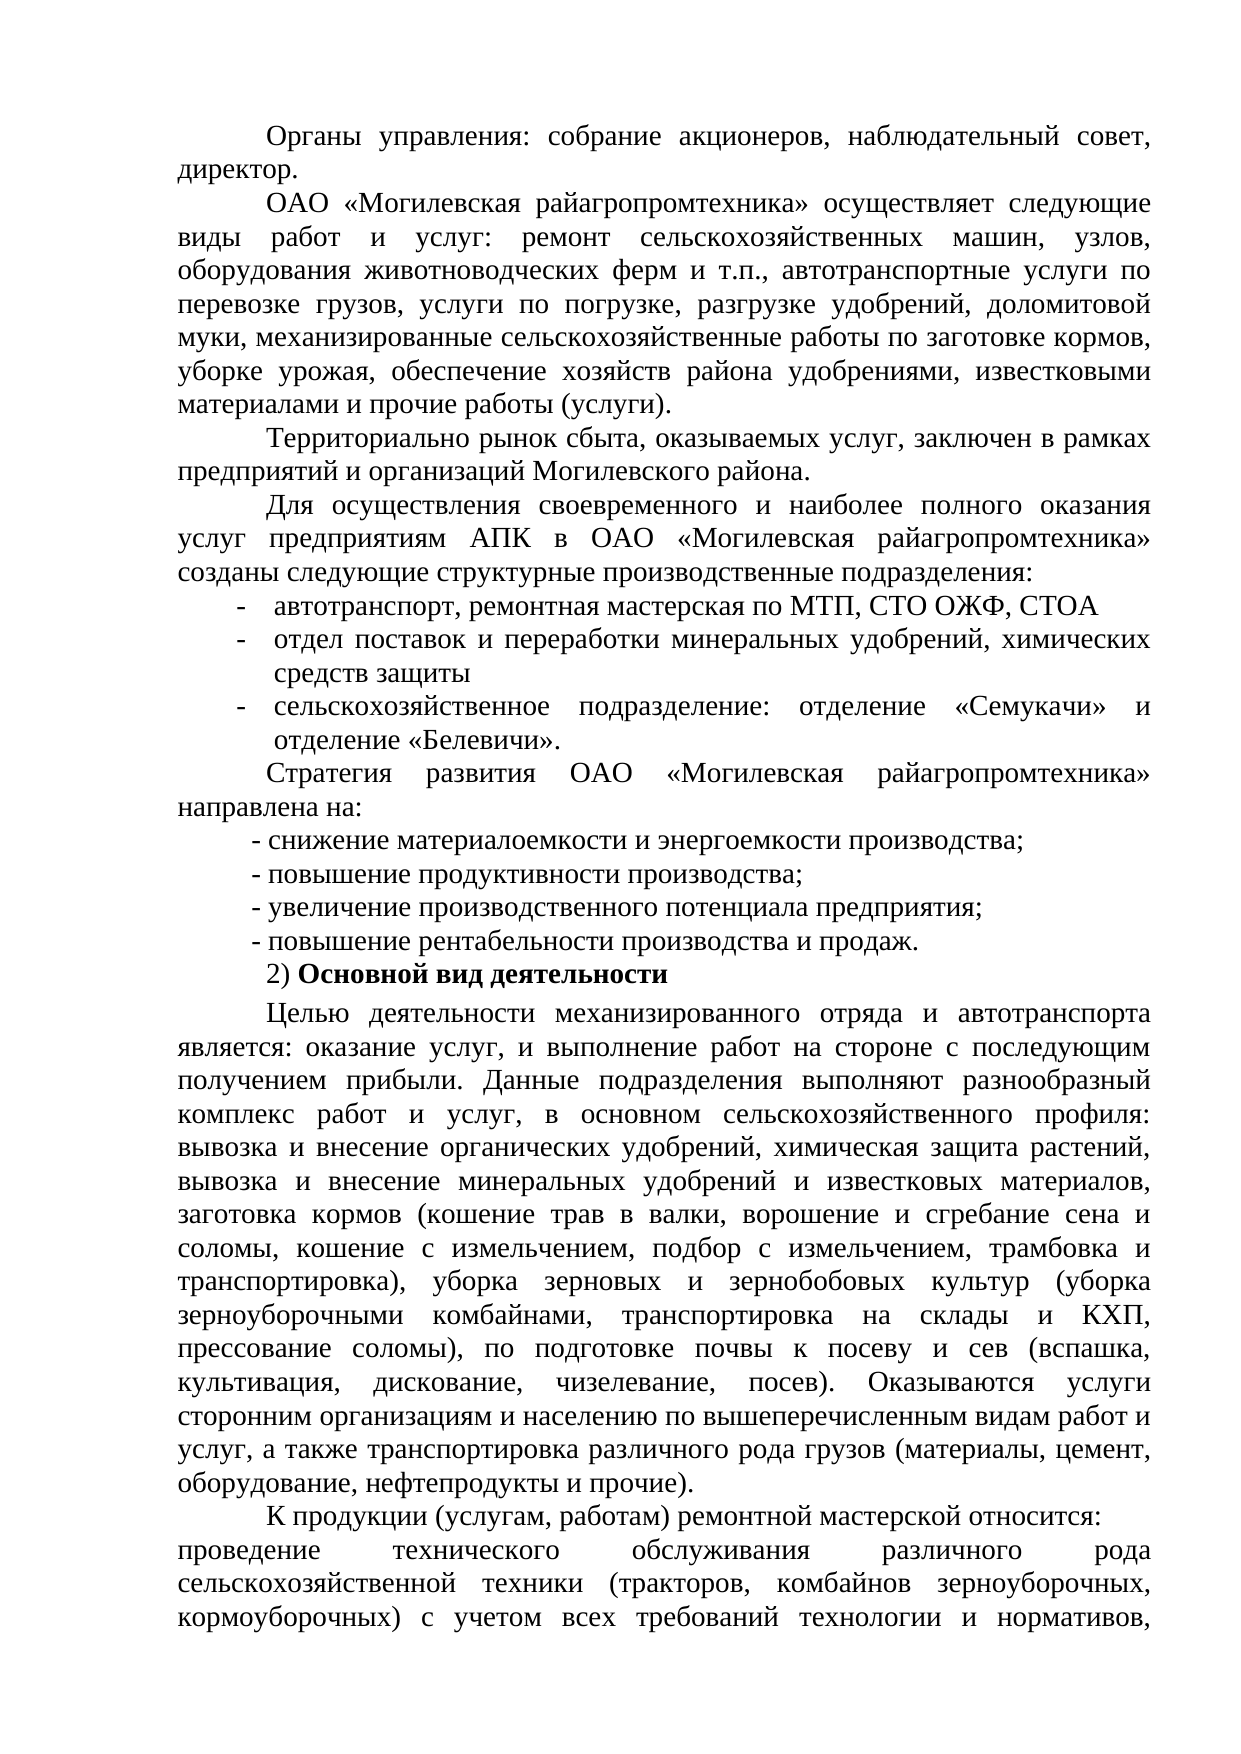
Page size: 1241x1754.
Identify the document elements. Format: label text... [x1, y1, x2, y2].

title Целью деятельности механизированного отряда и автотранспорта является: оказание услуг, и выполнение работ на стороне с последующим получением прибыли. Данные подразделения выполняют разнообразный комплекс работ и услуг, в основном сельскохозяйственного профиля: вывозка и внесение органических удобрений, химическая защита растений, вывозка и внесение минеральных удобрений и известковых материалов, заготовка кормов (кошение трав в валки, ворошение и сгребание сена и соломы, кошение с измельчением, подбор с измельчением, трамбовка и транспортировка), уборка зерновых и зернобобовых культур (уборка зерноуборочными комбайнами, транспортировка на склады и КХП, прессование соломы), по подготовке почвы к посеву и сев (вспашка, культивация, дискование, чизелевание, посев). Оказываются услуги сторонним организациям и населению по вышеперечисленным видам работ и услуг, а также транспортировка различного рода грузов (материалы, цемент, оборудование, нефтепродукты и прочие). [177, 995, 1152, 1498]
text 2) Основной вид деятельности [177, 957, 1152, 990]
title сельскохозяйственное подразделение: отделение «Семукачи» и отделение «Белевичи». [236, 688, 1152, 755]
title Стратегия развития ОАО «Могилевская райагропромтехника» направлена на: [177, 755, 1152, 822]
title отдел поставок и переработки минеральных удобрений, химических средств защиты [236, 621, 1152, 688]
title - повышение рентабельности производства и продаж. [177, 923, 1196, 957]
title Для осуществления своевременного и наиболее полного оказания услуг предприятиям АПК в ОАО «Могилевская райагропромтехника» созданы следующие структурные производственные подразделения: [177, 487, 1152, 588]
title К продукции (услугам, работам) ремонтной мастерской относится: [177, 1498, 1152, 1532]
title Органы управления: собрание акционеров, наблюдательный совет, директор. [177, 118, 1152, 185]
title - снижение материалоемкости и энергоемкости производства; [177, 822, 1196, 856]
title Территориально рынок сбыта, оказываемых услуг, заключен в рамках предприятий и организаций Могилевского района. [177, 420, 1152, 487]
title - увеличение производственного потенциала предприятия; [177, 889, 1196, 923]
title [177, 1532, 1152, 1632]
title ОАО «Могилевская райагропромтехника» осуществляет следующие виды работ и услуг: ремонт сельскохозяйственных машин, узлов, оборудования животноводческих ферм и т.п., автотранспортные услуги по перевозке грузов, услуги по погрузке, разгрузке удобрений, доломитовой муки, механизированные сельскохозяйственные работы по заготовке кормов, уборке урожая, обеспечение хозяйств района удобрениями, известковыми материалами и прочие работы (услуги). [177, 185, 1152, 420]
title автотранспорт, ремонтная мастерская по МТП, СТО ОЖФ, СТОА [236, 588, 1196, 621]
title - повышение продуктивности производства; [177, 856, 1196, 889]
